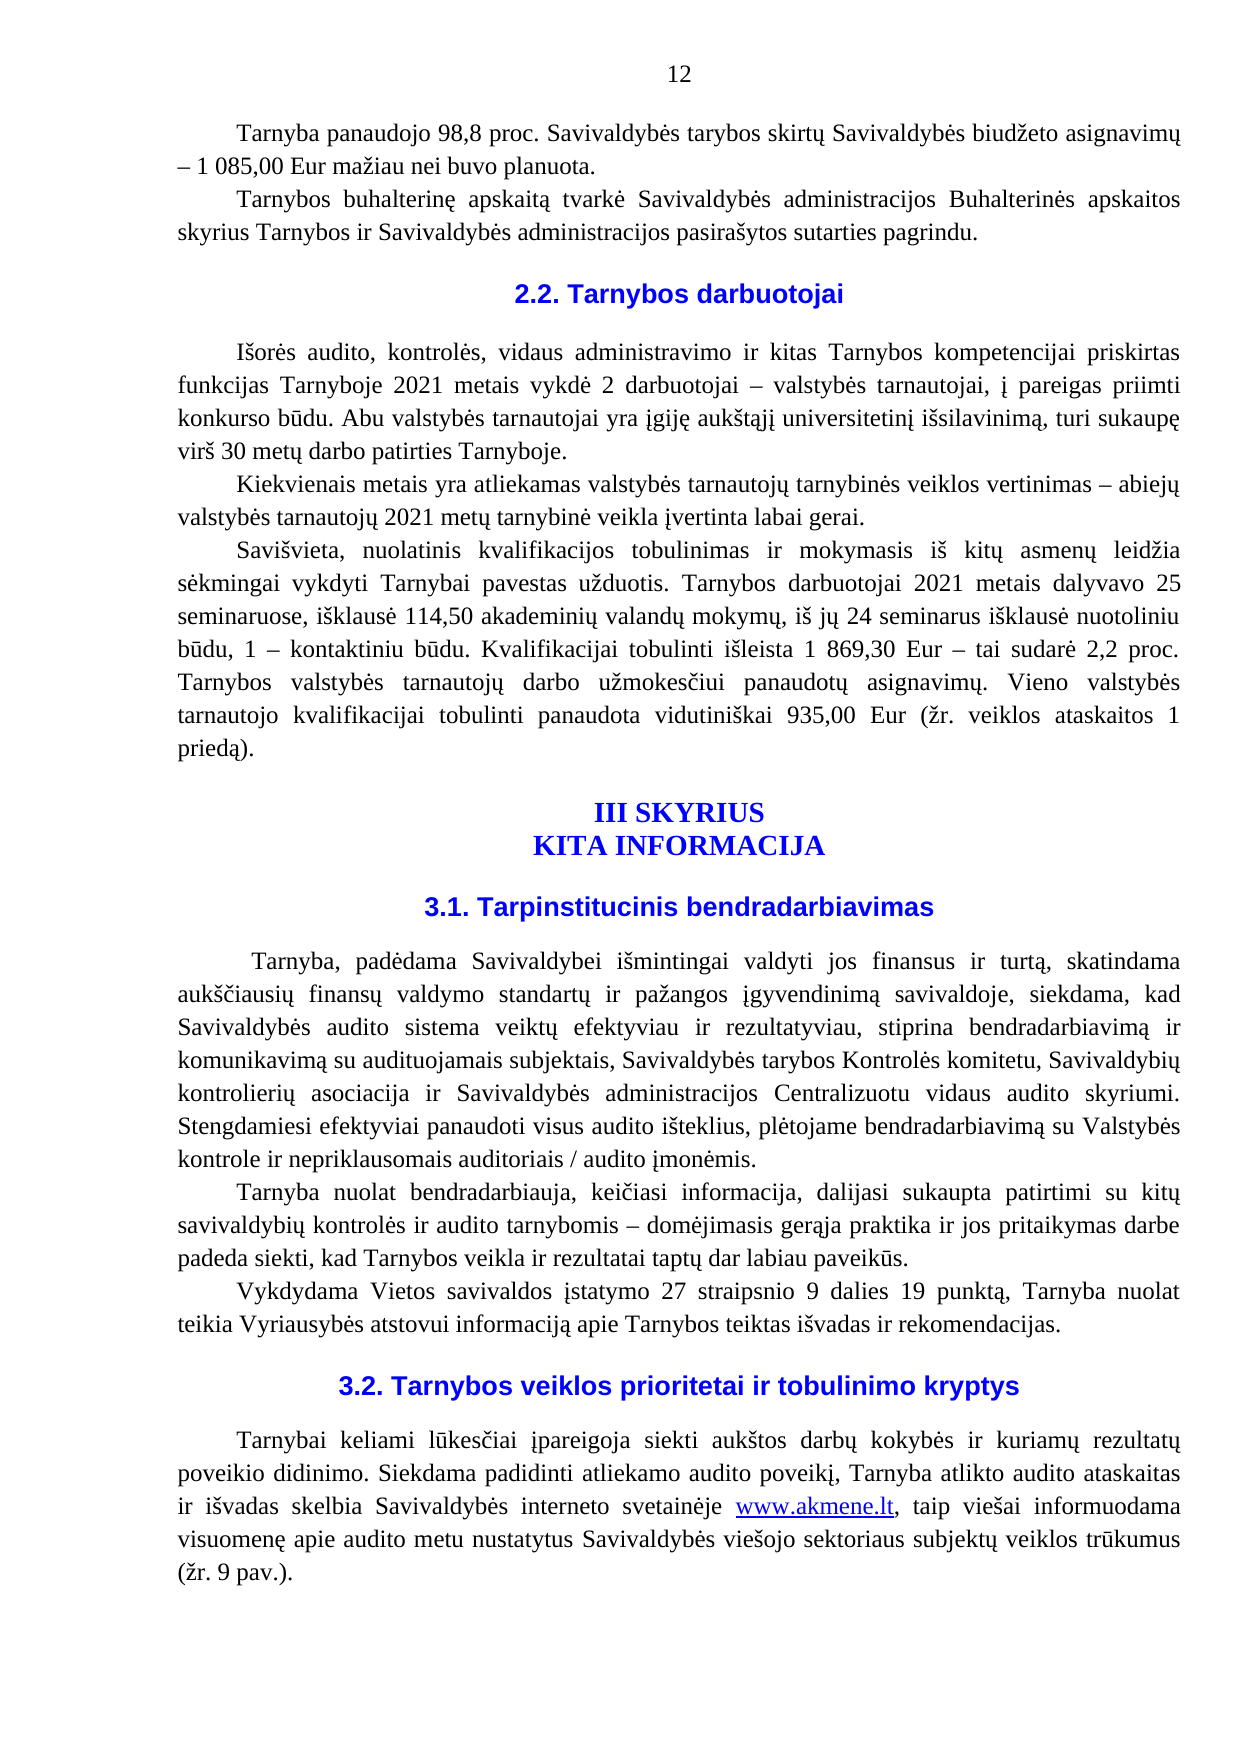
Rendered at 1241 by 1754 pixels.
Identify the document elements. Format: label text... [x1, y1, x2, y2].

text Tarnyba panaudojo 98,8 proc. Savivaldybės tarybos skirtų Savivaldybės biudžeto asignavimų – 1 085,00 Eur mažiau nei buvo planuota. [177, 118, 1181, 180]
text 2.2. Tarnybos darbuotojai [177, 278, 1181, 309]
text Tarnybos buhalterinę apskaitą tvarkė Savivaldybės administracijos Buhalterinės apskaitos skyrius Tarnybos ir Savivaldybės administracijos pasirašytos sutarties pagrindu. [177, 184, 1181, 246]
text Tarnyba nuolat bendradarbiauja, keičiasi informacija, dalijasi sukaupta patirtimi su kitų savivaldybių kontrolės ir audito tarnybomis – domėjimasis gerąja praktika ir jos pritaikymas darbe padeda siekti, kad Tarnybos veikla ir rezultatai taptų dar labiau paveikūs. [177, 1177, 1181, 1272]
text 3.2. Tarnybos veiklos prioritetai ir tobulinimo kryptys [177, 1370, 1181, 1401]
text III SKYRIUS [177, 795, 1181, 828]
text Tarnyba, padėdama Savivaldybei išmintingai valdyti jos finansus ir turtą, skatindama aukščiausių finansų valdymo standartų ir pažangos įgyvendinimą savivaldoje, siekdama, kad Savivaldybės audito sistema veiktų efektyviau ir rezultatyviau, stiprina bendradarbiavimą ir komunikavimą su audituojamais subjektais, Savivaldybės tarybos Kontrolės komitetu, Savivaldybių kontrolierių asociacija ir Savivaldybės administracijos Centralizuotu vidaus audito skyriumi. Stengdamiesi efektyviai panaudoti visus audito išteklius, plėtojame bendradarbiavimą su Valstybės kontrole ir nepriklausomais auditoriais / audito įmonėmis. [177, 946, 1181, 1173]
text Tarnybai keliami lūkesčiai įpareigoja siekti aukštos darbų kokybės ir kuriamų rezultatų poveikio didinimo. Siekdama padidinti atliekamo audito poveikį, Tarnyba atlikto audito ataskaitas ir išvadas skelbia Savivaldybės interneto svetainėje www.akmene.lt, taip viešai informuodama visuomenę apie audito metu nustatytus Savivaldybės viešojo sektoriaus subjektų veiklos trūkumus (žr. 9 pav.). [177, 1425, 1181, 1586]
text KITA INFORMACIJA [177, 828, 1181, 862]
text Savišvieta, nuolatinis kvalifikacijos tobulinimas ir mokymasis iš kitų asmenų leidžia sėkmingai vykdyti Tarnybai pavestas užduotis. Tarnybos darbuotojai 2021 metais dalyvavo 25 seminaruose, išklausė 114,50 akademinių valandų mokymų, iš jų 24 seminarus išklausė nuotoliniu būdu, 1 – kontaktiniu būdu. Kvalifikacijai tobulinti išleista 1 869,30 Eur – tai sudarė 2,2 proc. Tarnybos valstybės tarnautojų darbo užmokesčiui panaudotų asignavimų. Vieno valstybės tarnautojo kvalifikacijai tobulinti panaudota vidutiniškai 935,00 Eur (žr. veiklos ataskaitos 1 priedą). [177, 535, 1181, 762]
text Kiekvienais metais yra atliekamas valstybės tarnautojų tarnybinės veiklos vertinimas – abiejų valstybės tarnautojų 2021 metų tarnybinė veikla įvertinta labai gerai. [177, 469, 1181, 531]
text 3.1. Tarpinstitucinis bendradarbiavimas [177, 891, 1181, 922]
text Išorės audito, kontrolės, vidaus administravimo ir kitas Tarnybos kompetencijai priskirtas funkcijas Tarnyboje 2021 metais vykdė 2 darbuotojai – valstybės tarnautojai, į pareigas priimti konkurso būdu. Abu valstybės tarnautojai yra įgiję aukštąjį universitetinį išsilavinimą, turi sukaupę virš 30 metų darbo patirties Tarnyboje. [177, 337, 1181, 464]
text Vykdydama Vietos savivaldos įstatymo 27 straipsnio 9 dalies 19 punktą, Tarnyba nuolat teikia Vyriausybės atstovui informaciją apie Tarnybos teiktas išvadas ir rekomendacijas. [177, 1276, 1181, 1338]
